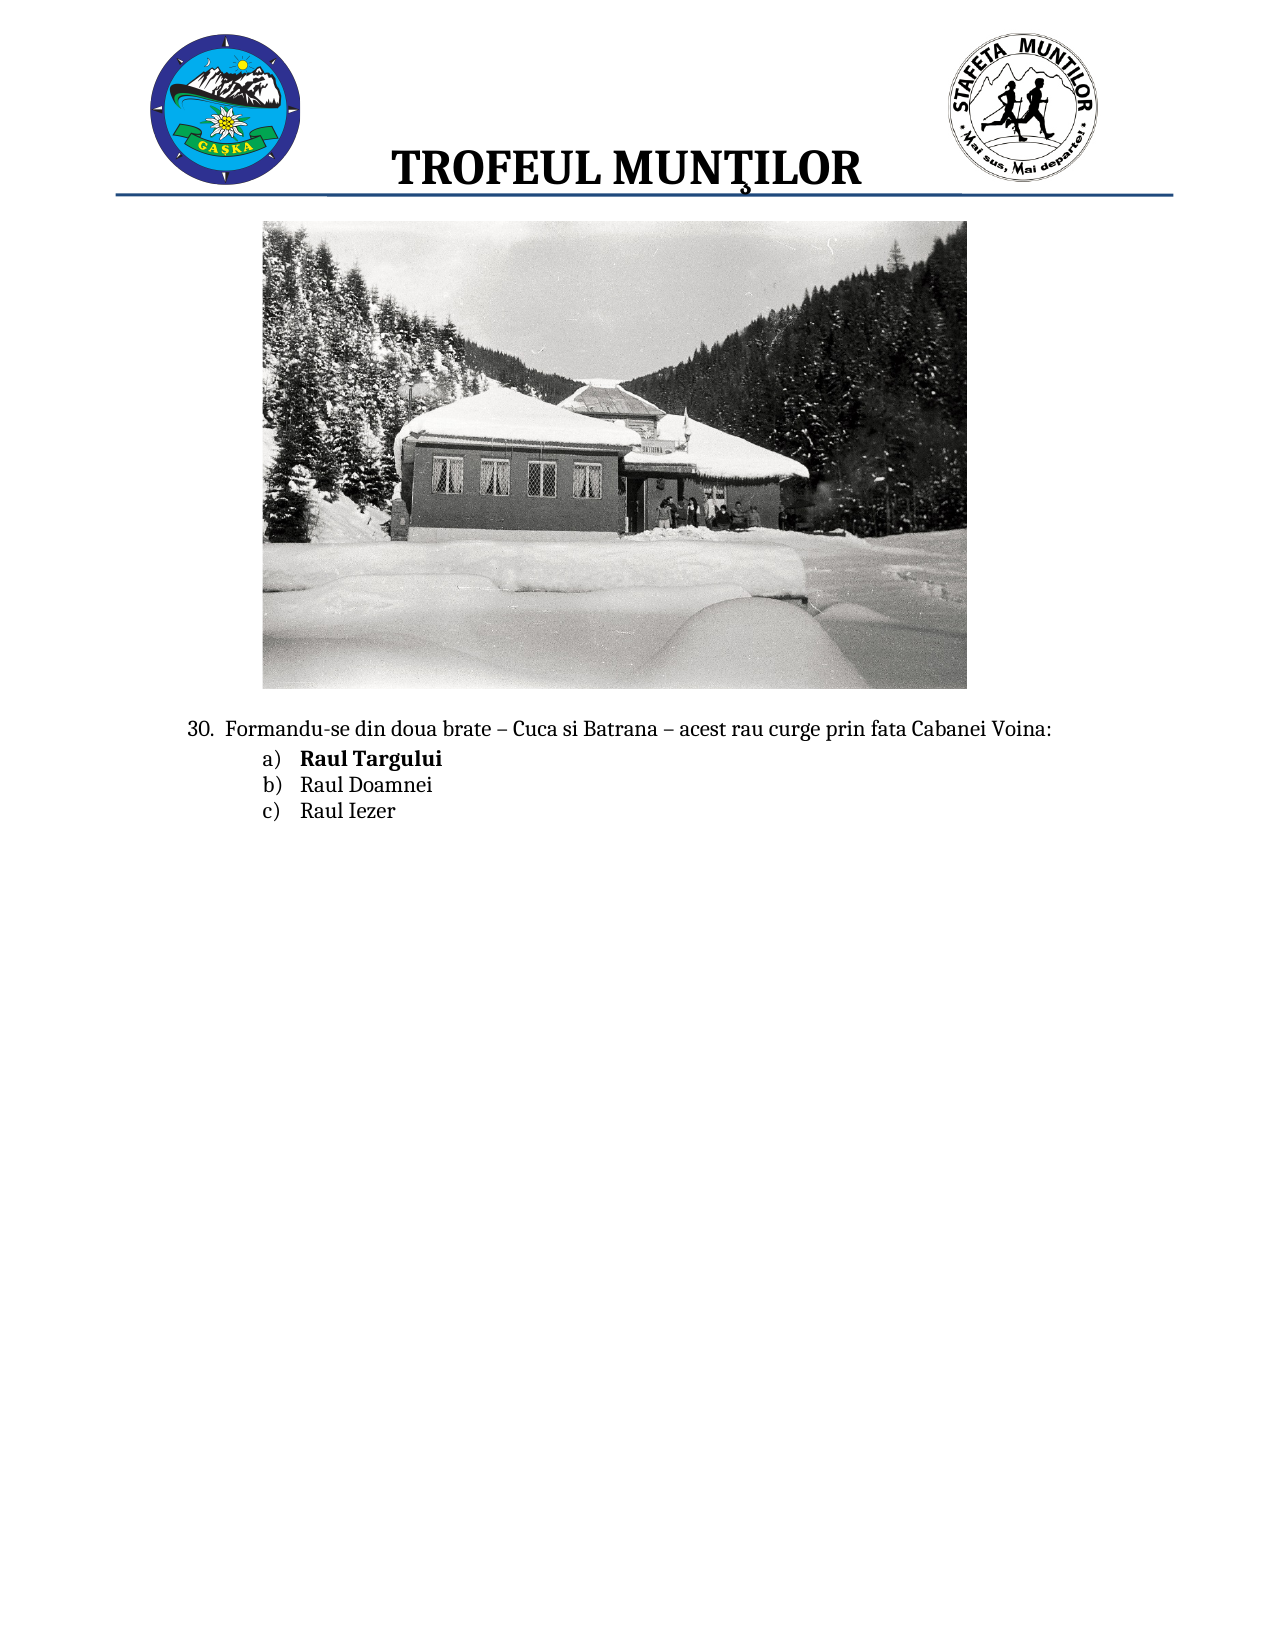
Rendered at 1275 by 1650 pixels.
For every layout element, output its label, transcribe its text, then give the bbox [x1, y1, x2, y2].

picture [262, 221, 967, 689]
picture [150, 34, 300, 185]
list Raul Doamnei [262, 772, 1125, 798]
list Formandu-se din doua brate – Cuca si Batrana – acest rau curge prin fata Cabanei Voina: [187, 715, 1125, 742]
list Raul Targului [262, 746, 1125, 772]
list Raul Iezer [262, 798, 1125, 825]
